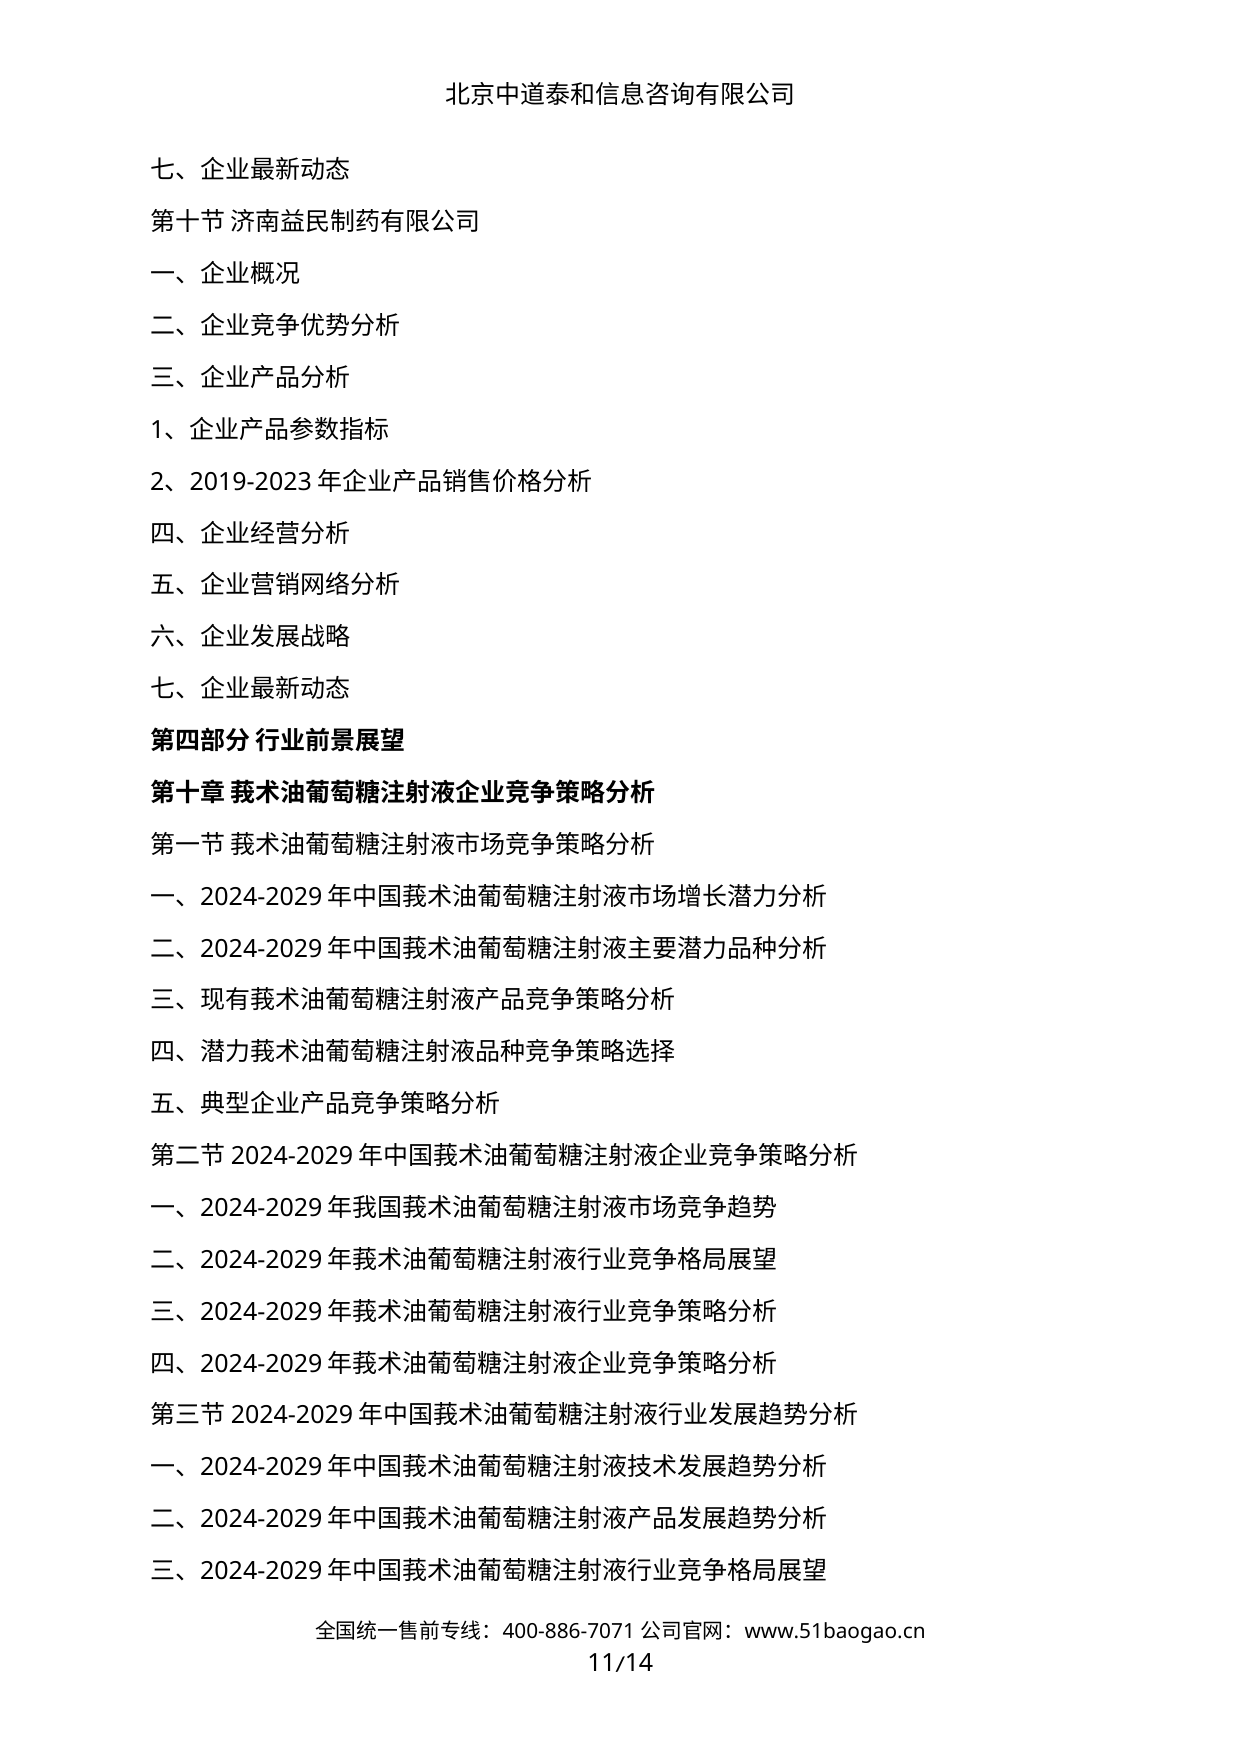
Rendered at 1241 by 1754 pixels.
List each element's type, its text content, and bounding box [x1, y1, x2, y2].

text 三、企业产品分析 [150, 357, 1090, 394]
text 1、企业产品参数指标 [150, 409, 1090, 446]
text 第三节 2024-2029年中国莪术油葡萄糖注射液行业发展趋势分析 [150, 1395, 1090, 1431]
text 二、2024-2029年莪术油葡萄糖注射液行业竞争格局展望 [150, 1239, 1090, 1276]
text 一、2024-2029年我国莪术油葡萄糖注射液市场竞争趋势 [150, 1187, 1090, 1224]
text 六、企业发展战略 [150, 617, 1090, 653]
text 第二节 2024-2029年中国莪术油葡萄糖注射液企业竞争策略分析 [150, 1136, 1090, 1172]
text 四、潜力莪术油葡萄糖注射液品种竞争策略选择 [150, 1032, 1090, 1068]
text 三、2024-2029年中国莪术油葡萄糖注射液行业竞争格局展望 [150, 1551, 1090, 1587]
text 七、企业最新动态 [150, 669, 1090, 705]
text 五、典型企业产品竞争策略分析 [150, 1084, 1090, 1120]
text 二、2024-2029年中国莪术油葡萄糖注射液主要潜力品种分析 [150, 928, 1090, 964]
text 五、企业营销网络分析 [150, 565, 1090, 601]
text 三、现有莪术油葡萄糖注射液产品竞争策略分析 [150, 980, 1090, 1016]
text 2、2019-2023年企业产品销售价格分析 [150, 461, 1090, 497]
text 七、企业最新动态 [150, 150, 1090, 186]
text 三、2024-2029年莪术油葡萄糖注射液行业竞争策略分析 [150, 1291, 1090, 1327]
text 第四部分 行业前景展望 [150, 721, 1090, 757]
text 一、2024-2029年中国莪术油葡萄糖注射液技术发展趋势分析 [150, 1447, 1090, 1483]
text 四、企业经营分析 [150, 513, 1090, 549]
text 一、2024-2029年中国莪术油葡萄糖注射液市场增长潜力分析 [150, 876, 1090, 912]
text 二、2024-2029年中国莪术油葡萄糖注射液产品发展趋势分析 [150, 1499, 1090, 1535]
text 一、企业概况 [150, 254, 1090, 290]
text 第十章 莪术油葡萄糖注射液企业竞争策略分析 [150, 772, 1090, 809]
text 二、企业竞争优势分析 [150, 306, 1090, 342]
text 第十节 济南益民制药有限公司 [150, 202, 1090, 238]
text 第一节 莪术油葡萄糖注射液市场竞争策略分析 [150, 824, 1090, 861]
text 四、2024-2029年莪术油葡萄糖注射液企业竞争策略分析 [150, 1343, 1090, 1379]
